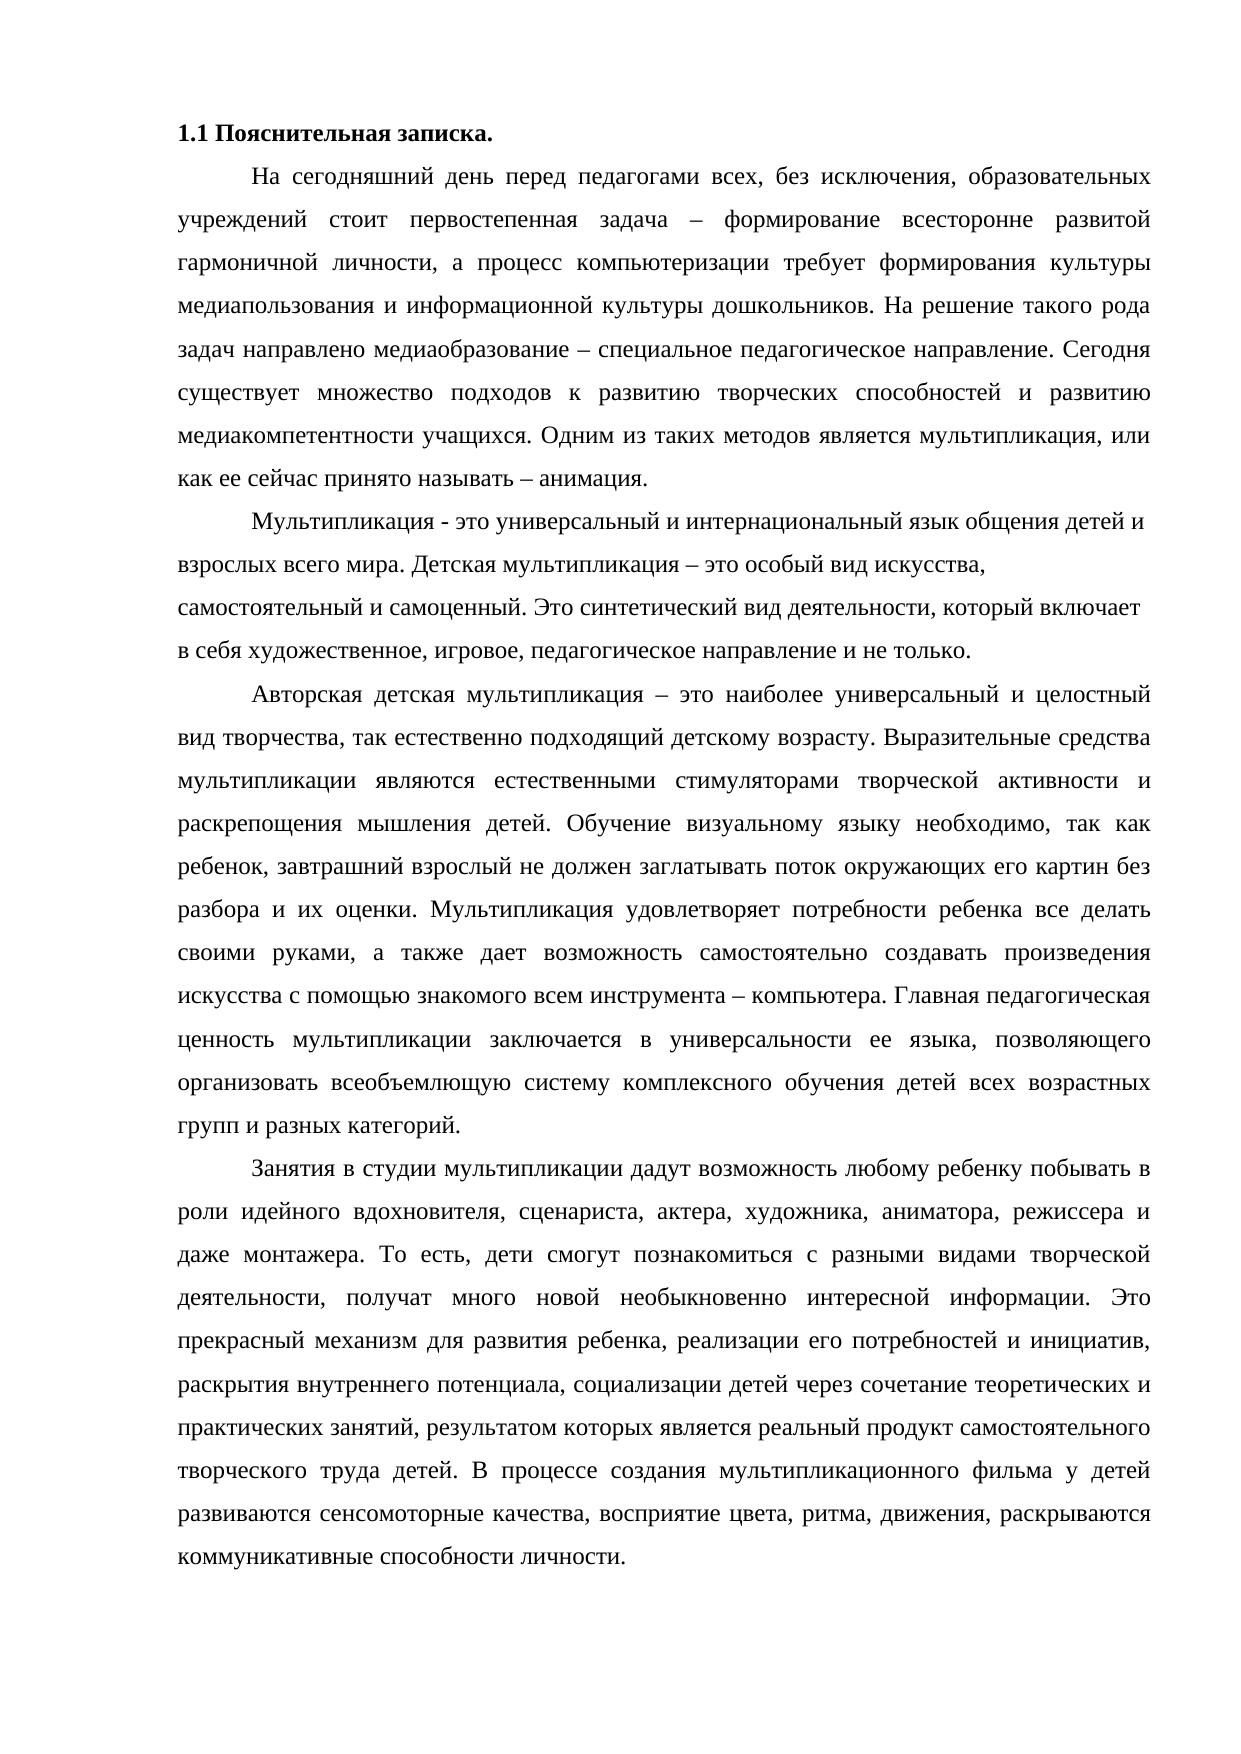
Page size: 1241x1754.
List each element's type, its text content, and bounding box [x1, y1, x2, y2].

text На сегодняшний день перед педагогами всех, без исключения, образовательных учреждений стоит первостепенная задача – формирование всесторонне развитой гармоничной личности, а процесс компьютеризации требует формирования культуры медиапользования и информационной культуры дошкольников. На решение такого рода задач направлено медиаобразование – специальное педагогическое направление. Сегодня существует множество подходов к развитию творческих способностей и развитию медиакомпетентности учащихся. Одним из таких методов является мультипликация, или как ее сейчас принято называть – анимация. [177, 161, 1152, 492]
text Авторская детская мультипликация – это наиболее универсальный и целостный вид творчества, так естественно подходящий детскому возрасту. Выразительные средства мультипликации являются естественными стимуляторами творческой активности и раскрепощения мышления детей. Обучение визуальному языку необходимо, так как ребенок, завтрашний взрослый не должен заглатывать поток окружающих его картин без разбора и их оценки. Мультипликация удовлетворяет потребности ребенка все делать своими руками, а также дает возможность самостоятельно создавать произведения искусства с помощью знакомого всем инструмента – компьютера. Главная педагогическая ценность мультипликации заключается в универсальности ее языка, позволяющего организовать всеобъемлющую систему комплексного обучения детей всех возрастных групп и разных категорий. [177, 679, 1152, 1139]
text Занятия в студии мультипликации дадут возможность любому ребенку побывать в роли идейного вдохновителя, сценариста, актера, художника, аниматора, режиссера и даже монтажера. То есть, дети смогут познакомиться с разными видами творческой деятельности, получат много новой необыкновенно интересной информации. Это прекрасный механизм для развития ребенка, реализации его потребностей и инициатив, раскрытия внутреннего потенциала, социализации детей через сочетание теоретических и практических занятий, результатом которых является реальный продукт самостоятельного творческого труда детей. В процессе создания мультипликационного фильма у детей развиваются сенсомоторные качества, восприятие цвета, ритма, движения, раскрываются коммуникативные способности личности. [177, 1153, 1152, 1570]
text Мультипликация - это универсальный и интернациональный язык общения детей и взрослых всего мира. Детская мультипликация – это особый вид искусства, самостоятельный и самоценный. Это синтетический вид деятельности, который включает в себя художественное, игровое, педагогическое направление и не только. [177, 506, 1152, 664]
text 1.1 Пояснительная записка. [177, 118, 1152, 147]
